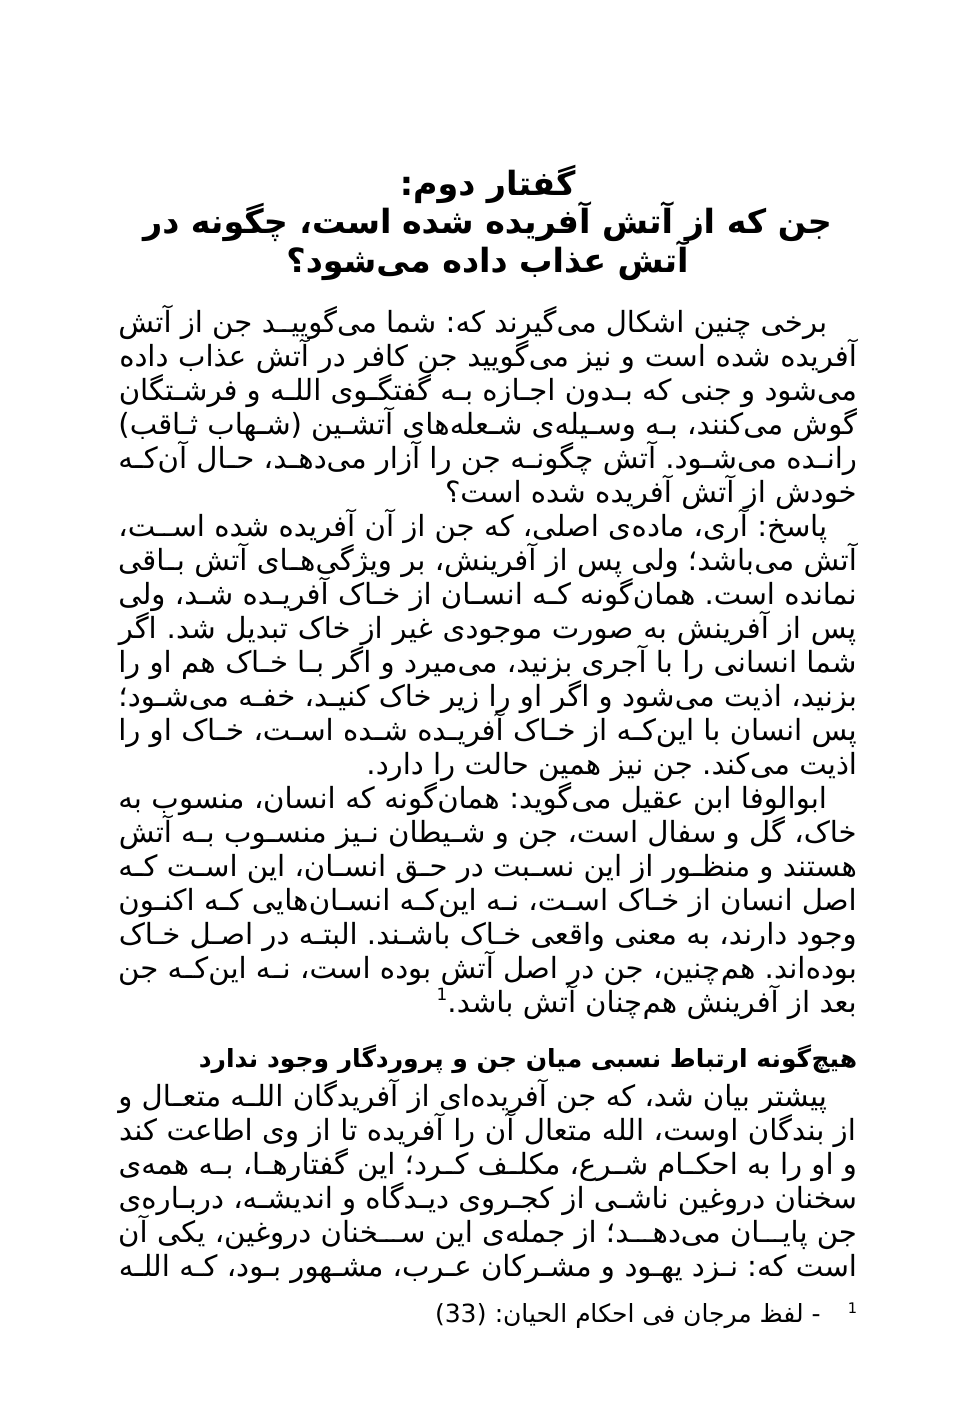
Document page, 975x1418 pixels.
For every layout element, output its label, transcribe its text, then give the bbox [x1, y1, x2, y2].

text گفتار دوم: جن كه از آتش آفريده شده‏ است، چگونه در آتش عذاب داده می‌شود؟ [118, 164, 857, 281]
text برخی چنین اشکال می‌گیرند که: شما می‌گویید جن از آتش آفریده شده‌ است و نیز می‌گویید جن کافر در آتش عذاب داده می‌شود و جنی که بدون اجازه به گفتگوی الله و فرشتگان گوش می‌کنند، به وسیله‌ی شعله‌های آتشین (شهاب ثاقب) رانده می‌شود. آتش چگونه جن را آزار می‌دهد، حال آن‌که خودش از آتش آفریده شده‌ است؟ [118, 306, 857, 509]
text پاسخ: آری، ماده‌ی اصلی، که جن از آن آفریده شده است، آتش می‌باشد؛ ولی پس از آفرینش، بر ویژگی‌های آتش باقی نمانده است. همان‌گونه که انسان از خاک آفریده شد، ولی پس از آفرینش به صورت موجودی غیر از خاک تبدیل شد. اگر شما انسانی را با آجری بزنید، می‌میرد و اگر با خاک هم او را بزنید،‌ اذیت می‌شود و اگر او را زیر خاک کنید، خفه می‌شود؛ پس انسان با این‌که از خاک آفریده شده است، خاک او را اذیت می‌کند. جن نیز همین حالت را دارد. [118, 509, 857, 781]
text هيچ‌گونه ارتباط نسبی ميان جن و پروردگار وجود ندارد [118, 1044, 857, 1073]
text ابوالوفا ابن عقیل می‌گوید: همان‌گونه که انسان، منسوب به خاک، گل و سفال است، جن و شیطان نیز منسوب به آتش هستند و منظور از این نسبت در حق انسان، این است که اصل انسان از خاک است، نه این‌که انسان‌هایی که اکنون وجود دارند، به معنی واقعی خاک باشند. البته در اصل خاک بوده‌اند. هم‌چنین، جن در اصل آتش بوده است، نه این‌که جن بعد از آفرینش هم‌چنان آتش باشد. [118, 781, 857, 1019]
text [118, 1079, 857, 1283]
